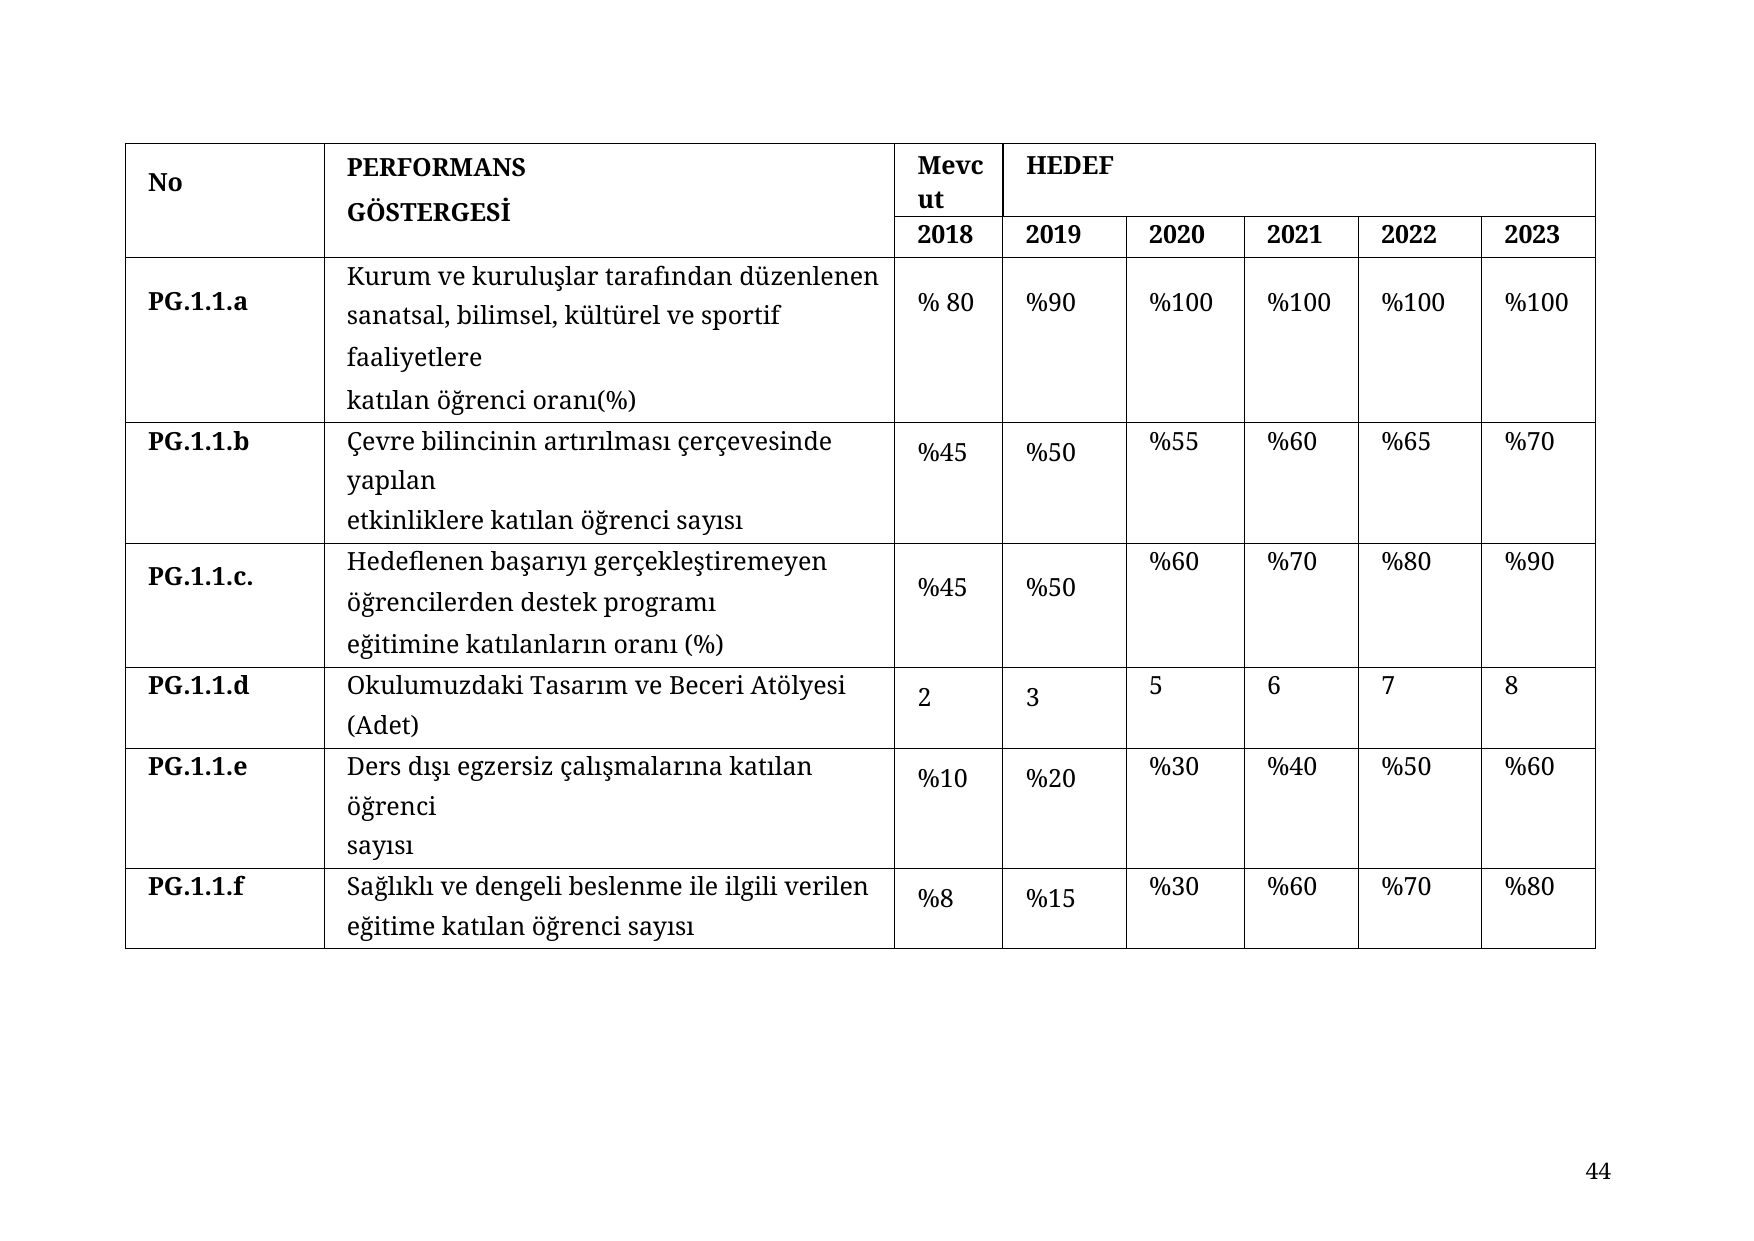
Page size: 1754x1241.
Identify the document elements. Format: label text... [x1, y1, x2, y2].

table_header HEDEF [1004, 144, 1595, 216]
table_cell 5 [1127, 668, 1244, 748]
table_cell %10 [895, 749, 1002, 868]
table_cell %60 [1245, 423, 1358, 542]
table_cell 2020 [1127, 217, 1244, 257]
table_cell %70 [1359, 869, 1481, 948]
table_cell Ders dışı egzersiz çalışmalarına katılan öğrenci sayısı [325, 749, 894, 868]
table_header PERFORMANS GÖSTERGESİ [325, 144, 894, 257]
table_cell 8 [1482, 668, 1595, 748]
table_cell Kurum ve kuruluşlar tarafından düzenlenen sanatsal, bilimsel, kültürel ve sportif faaliyetlere katılan öğrenci oranı(%) [325, 258, 894, 422]
table_cell 2019 [1003, 217, 1126, 257]
table_cell 2021 [1245, 217, 1358, 257]
table_cell PG.1.1.a [126, 258, 324, 422]
table_cell 7 [1359, 668, 1481, 748]
table_cell Hedeflenen başarıyı gerçekleştiremeyen öğrencilerden destek programı eğitimine katılanların oranı (%) [325, 544, 894, 667]
table_cell 6 [1245, 668, 1358, 748]
table_cell 2023 [1482, 217, 1595, 257]
table_cell %70 [1245, 544, 1358, 667]
table_cell PG.1.1.c. [126, 544, 324, 667]
table_cell %30 [1127, 869, 1244, 948]
table_cell %90 [1482, 544, 1595, 667]
table_cell %60 [1127, 544, 1244, 667]
table_cell %90 [1003, 258, 1126, 422]
table_cell %50 [1003, 544, 1126, 667]
table_cell %20 [1003, 749, 1126, 868]
table_cell %100 [1127, 258, 1244, 422]
table_cell 2018 [895, 217, 1002, 257]
table_cell %45 [895, 544, 1002, 667]
table_cell PG.1.1.b [126, 423, 324, 542]
table_cell %60 [1482, 749, 1595, 868]
table_cell %70 [1482, 423, 1595, 542]
table_cell %100 [1245, 258, 1358, 422]
table_cell PG.1.1.e [126, 749, 324, 868]
table_cell Okulumuzdaki Tasarım ve Beceri Atölyesi (Adet) [325, 668, 894, 748]
table_cell %65 [1359, 423, 1481, 542]
table_cell Çevre bilincinin artırılması çerçevesinde yapılan etkinliklere katılan öğrenci sayısı [325, 423, 894, 542]
table_cell 3 [1003, 668, 1126, 748]
table_cell % 80 [895, 258, 1002, 422]
table_cell %40 [1245, 749, 1358, 868]
table_cell %50 [1003, 423, 1126, 542]
table_cell %60 [1245, 869, 1358, 948]
table_cell PG.1.1.d [126, 668, 324, 748]
table_cell %100 [1482, 258, 1595, 422]
table_cell %45 [895, 423, 1002, 542]
table_cell %100 [1359, 258, 1481, 422]
table_cell %15 [1003, 869, 1126, 948]
table_cell PG.1.1.f [126, 869, 324, 948]
table_cell %80 [1359, 544, 1481, 667]
table_header No [126, 144, 324, 257]
table_cell %80 [1482, 869, 1595, 948]
table_cell %55 [1127, 423, 1244, 542]
table_cell %50 [1359, 749, 1481, 868]
table_cell %30 [1127, 749, 1244, 868]
table_cell 2022 [1359, 217, 1481, 257]
table_header Mevcut [895, 144, 1002, 216]
table_cell 2 [895, 668, 1002, 748]
table_cell Sağlıklı ve dengeli beslenme ile ilgili verilen eğitime katılan öğrenci sayısı [325, 869, 894, 948]
table_cell %8 [895, 869, 1002, 948]
